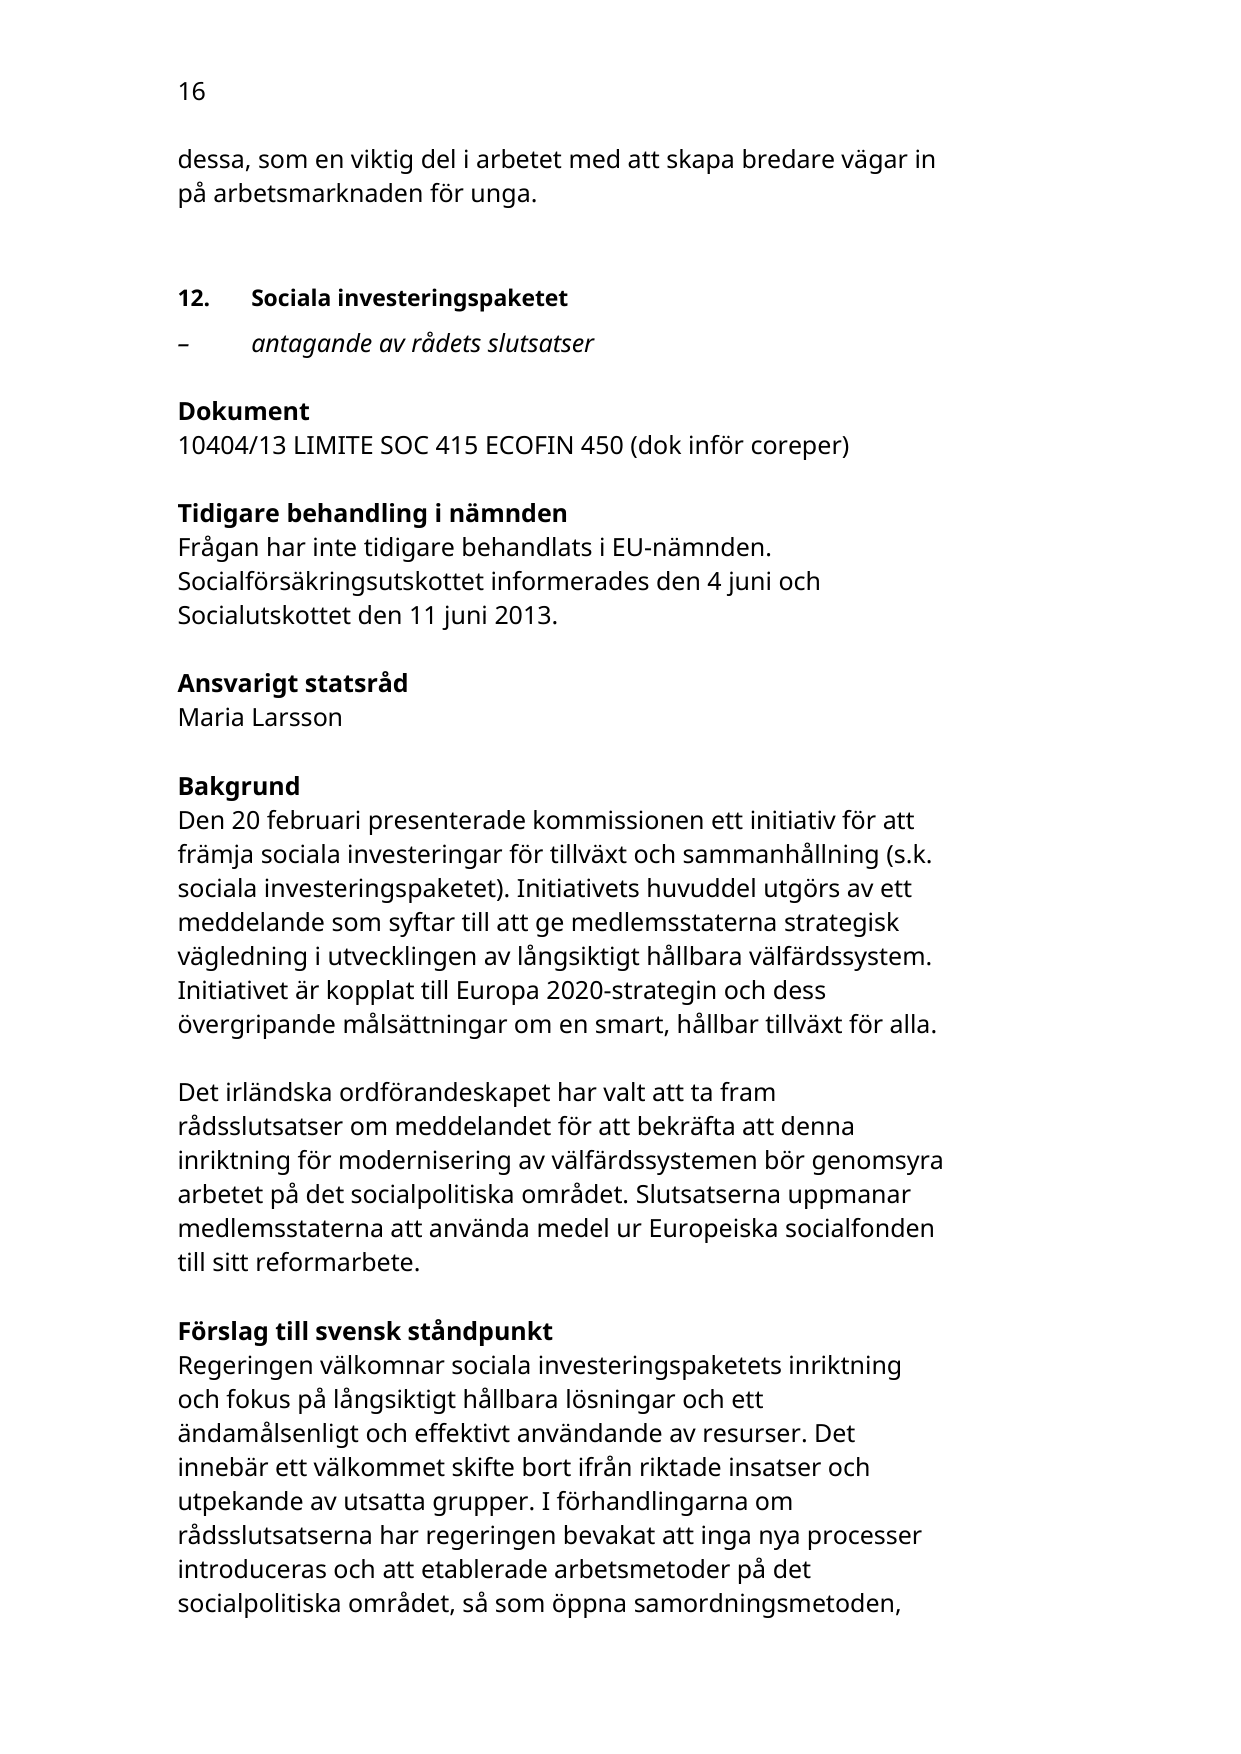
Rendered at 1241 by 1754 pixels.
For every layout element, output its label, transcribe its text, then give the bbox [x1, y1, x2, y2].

text Den 20 februari presenterade kommissionen ett initiativ för att främja sociala investeringar för tillväxt och sammanhållning (s.k. sociala investeringspaketet). Initiativets huvuddel utgörs av ett meddelande som syftar till att ge medlemsstaterna strategisk vägledning i utvecklingen av långsiktigt hållbara välfärdssystem. Initiativet är kopplat till Europa 2020-strategin och dess övergripande målsättningar om en smart, hållbar tillväxt för alla. [177, 802, 945, 1041]
text Det irländska ordförandeskapet har valt att ta fram rådsslutsatser om meddelandet för att bekräfta att denna inriktning för modernisering av välfärdssystemen bör genomsyra arbetet på det socialpolitiska området. Slutsatserna uppmanar medlemsstaterna att använda medel ur Europeiska socialfonden till sitt reformarbete. [177, 1075, 945, 1279]
text Maria Larsson [177, 700, 945, 734]
text 10404/13 LIMITE SOC 415 ECOFIN 450 (dok inför coreper) [177, 428, 945, 462]
text Tidigare behandling i nämnden [177, 496, 945, 530]
text Dokument [177, 393, 945, 428]
text 12. Sociala investeringspaketet [177, 282, 945, 313]
text Förslag till svensk ståndpunkt [177, 1313, 945, 1347]
text Ansvarigt statsråd [177, 666, 945, 700]
text – antagande av rådets slutsatser [177, 325, 945, 359]
text Frågan har inte tidigare behandlats i EU-nämnden. Socialförsäkringsutskottet informerades den 4 juni och Socialutskottet den 11 juni 2013. [177, 530, 945, 632]
text Bakgrund [177, 768, 945, 802]
